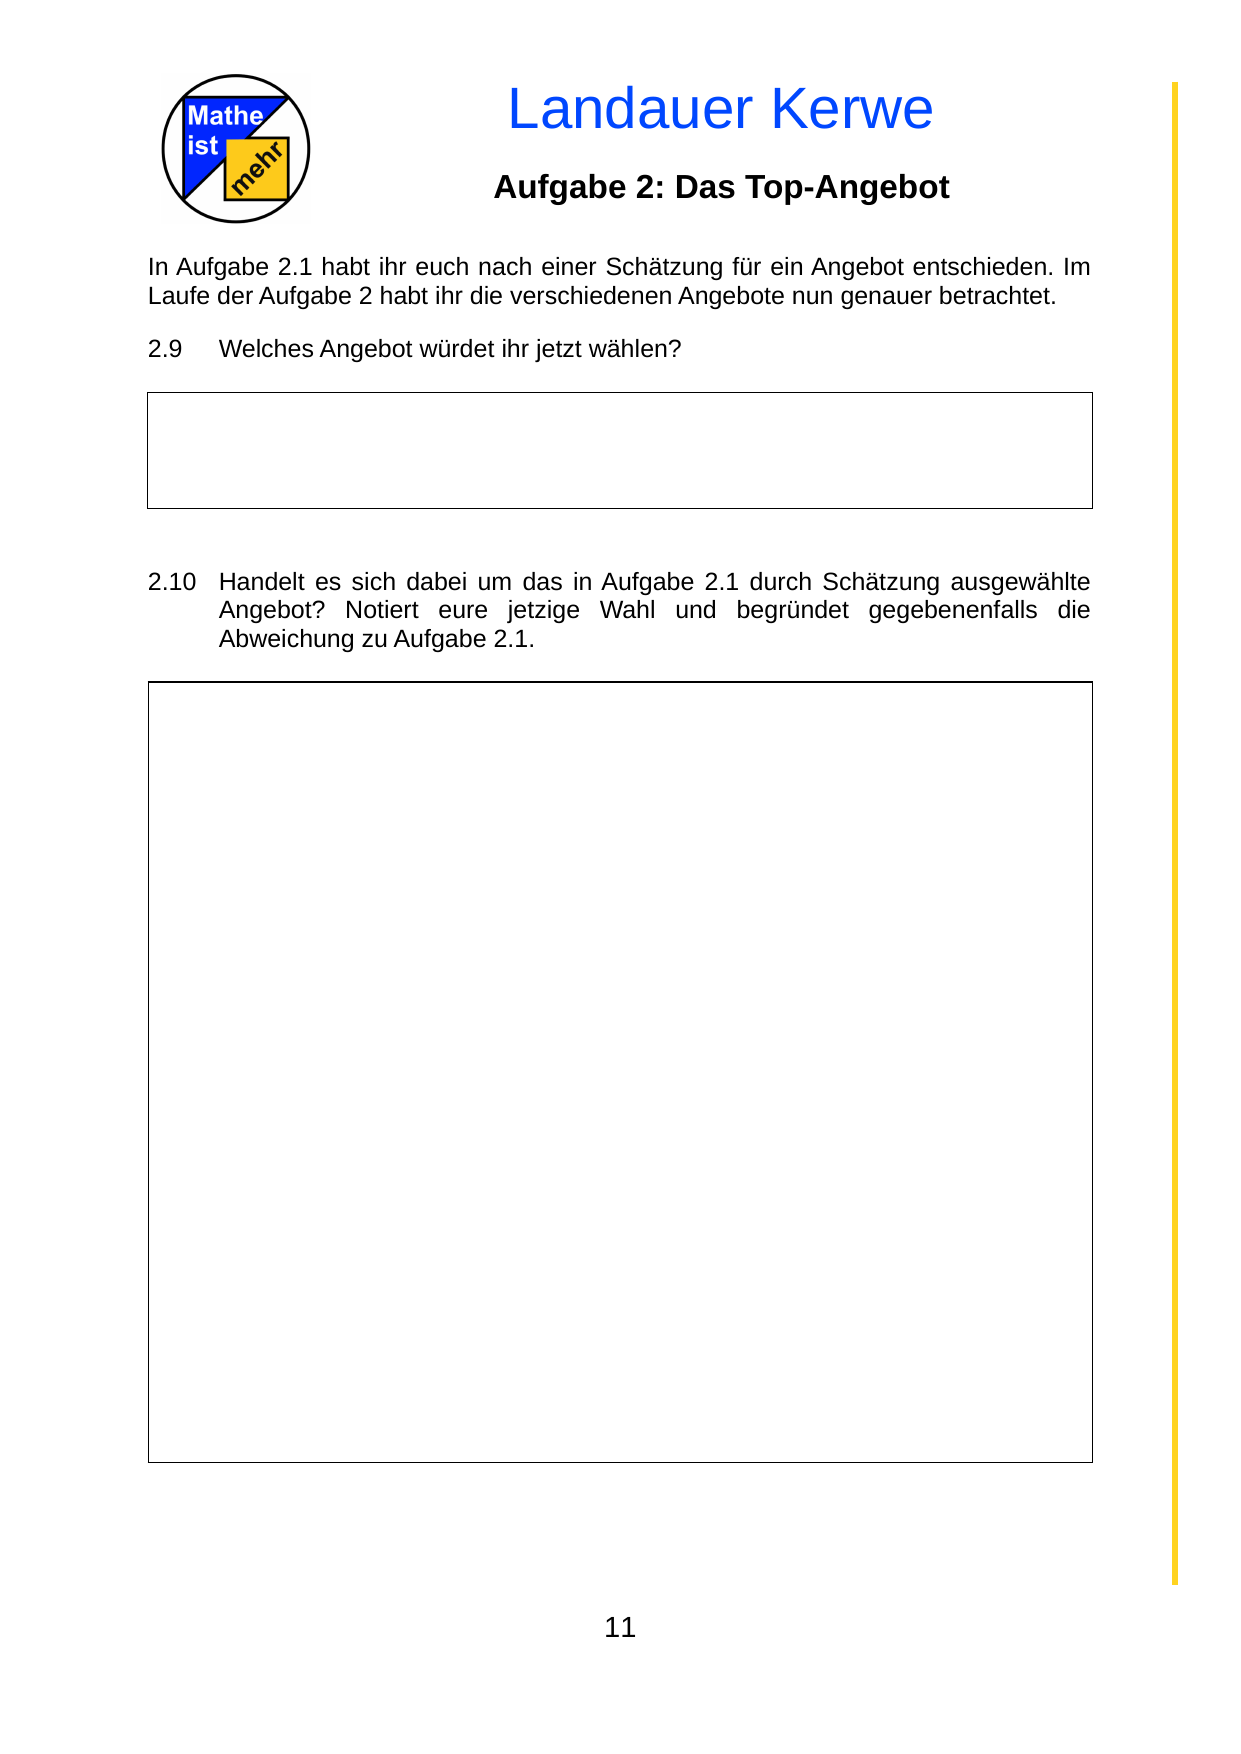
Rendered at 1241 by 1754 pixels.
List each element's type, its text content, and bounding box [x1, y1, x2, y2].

picture [161, 73, 311, 224]
text 2.10 Handelt es sich dabei um das in Aufgabe 2.1 durch Schätzung ausgewählte Angebot? Notiert eure jetzige Wahl und begründet gegebenenfalls die Abweichung zu Aufgabe 2.1. [148, 566, 1093, 653]
table_header [149, 683, 1092, 1462]
text 2.9 Welches Angebot würdet ihr jetzt wählen? [148, 334, 1093, 363]
text In Aufgabe 2.1 habt ihr euch nach einer Schätzung für ein Angebot entschieden. Im Laufe der Aufgabe 2 habt ihr die verschiedenen Angebote nun genauer betrachtet. [148, 252, 1093, 309]
table_header [148, 393, 1092, 508]
